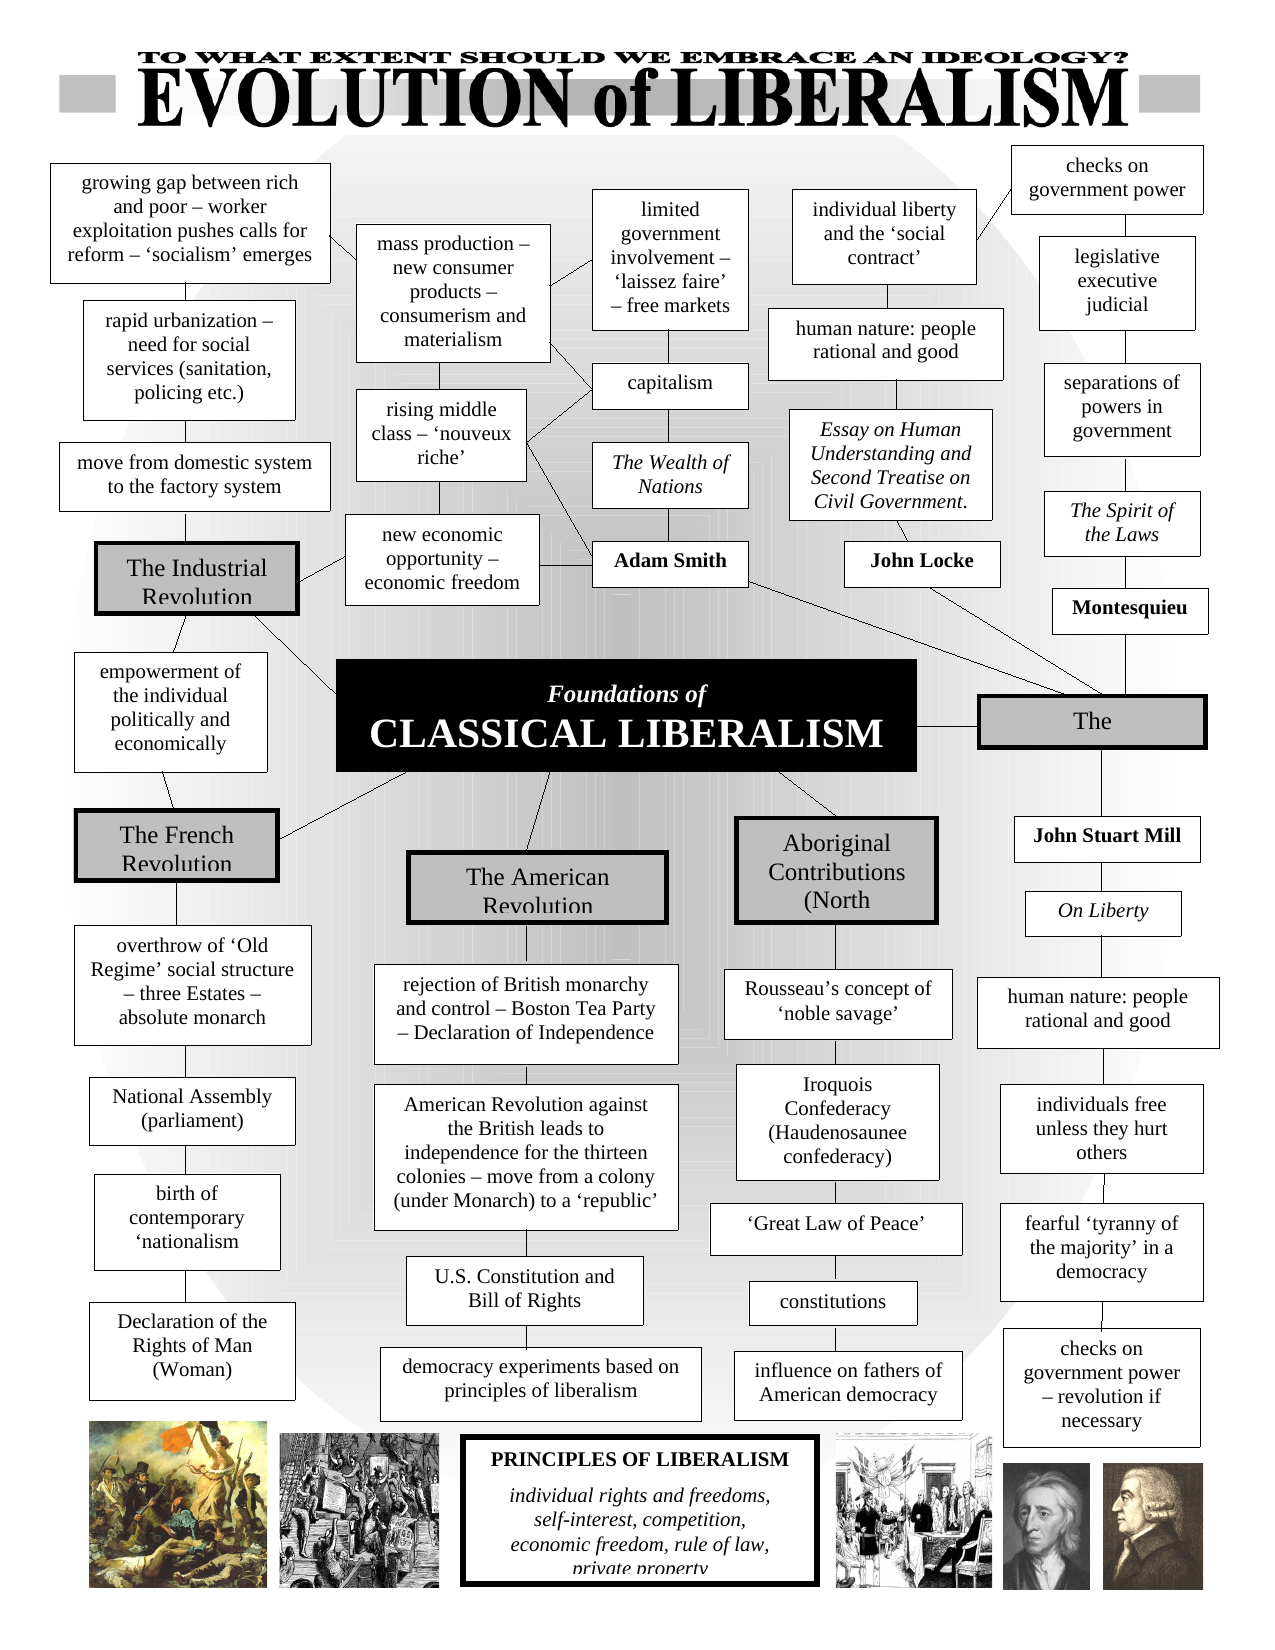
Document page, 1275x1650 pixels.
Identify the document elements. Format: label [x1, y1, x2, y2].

picture [89, 1421, 268, 1588]
picture [279, 1433, 440, 1588]
picture [835, 1433, 993, 1588]
picture [1003, 1463, 1090, 1590]
picture [115, 40, 1140, 135]
picture [1103, 1463, 1204, 1590]
